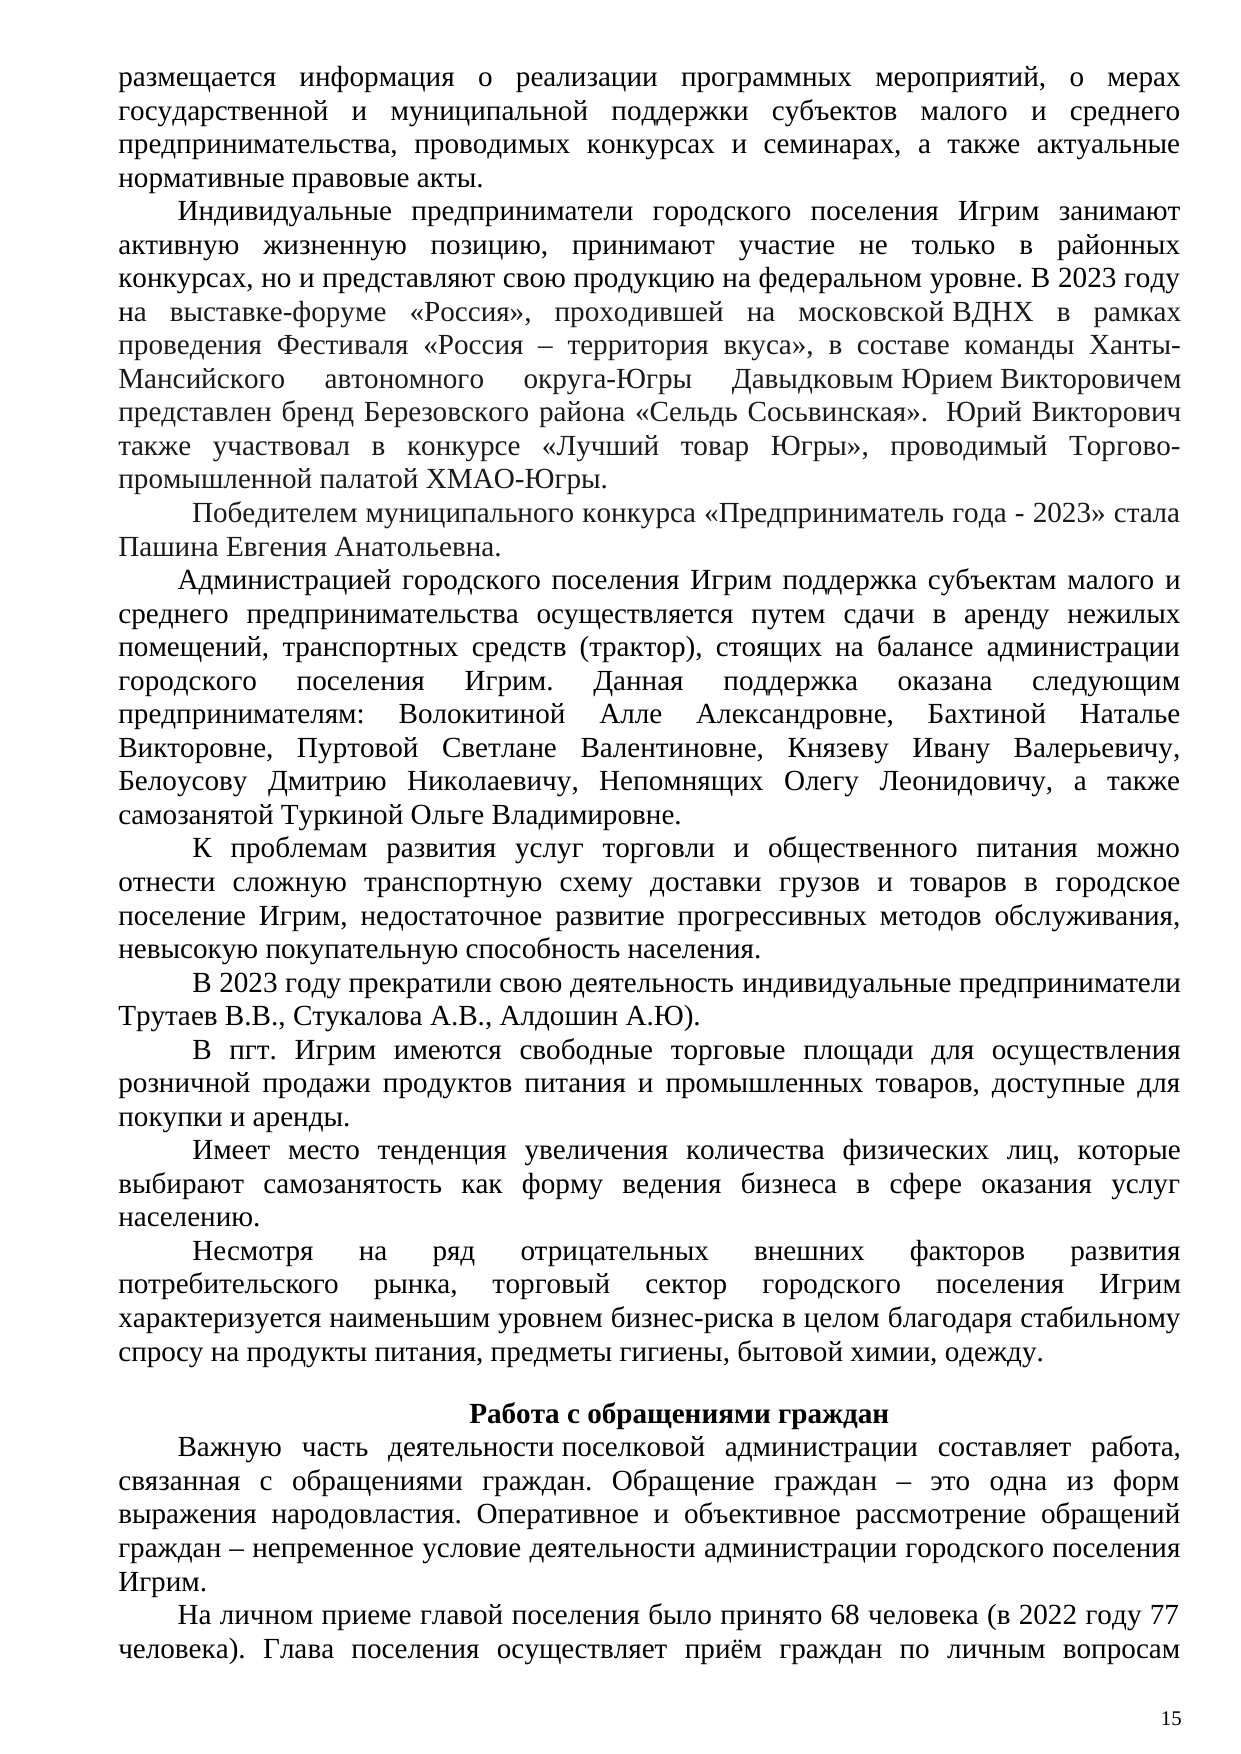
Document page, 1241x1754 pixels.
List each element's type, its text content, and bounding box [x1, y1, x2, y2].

text Победителем муниципального конкурса «Предприниматель года - 2023» стала Пашина Евгения Анатольевна. [118, 495, 1181, 562]
text Индивидуальные предприниматели городского поселения Игрим занимают активную жизненную позицию, принимают участие не только в районных конкурсах, но и представляют свою продукцию на федеральном уровне. В 2023 году на выставке-форуме «Россия», проходившей на московской ВДНХ в рамках проведения Фестиваля «Россия – территория вкуса», в составе команды Ханты-Мансийского автономного округа-Югры Давыдковым Юрием Викторовичем представлен бренд Березовского района «Сельдь Сосьвинская». Юрий Викторович также участвовал в конкурсе «Лучший товар Югры», проводимый Торгово-промышленной палатой ХМАО-Югры. [118, 193, 1181, 495]
text Несмотря на ряд отрицательных внешних факторов развития потребительского рынка, торговый сектор городского поселения Игрим характеризуется наименьшим уровнем бизнес-риска в целом благодаря стабильному спросу на продукты питания, предметы гигиены, бытовой химии, одежду. [118, 1233, 1181, 1367]
text К проблемам развития услуг торговли и общественного питания можно отнести сложную транспортную схему доставки грузов и товаров в городское поселение Игрим, недостаточное развитие прогрессивных методов обслуживания, невысокую покупательную способность населения. [118, 831, 1181, 965]
text В пгт. Игрим имеются свободные торговые площади для осуществления розничной продажи продуктов питания и промышленных товаров, доступные для покупки и аренды. [118, 1032, 1181, 1132]
text Работа с обращениями граждан [118, 1396, 1181, 1429]
text Администрацией городского поселения Игрим поддержка субъектам малого и среднего предпринимательства осуществляется путем сдачи в аренду нежилых помещений, транспортных средств (трактор), стоящих на балансе администрации городского поселения Игрим. Данная поддержка оказана следующим предпринимателям: Волокитиной Алле Александровне, Бахтиной Наталье Викторовне, Пуртовой Светлане Валентиновне, Князеву Ивану Валерьевичу, Белоусову Дмитрию Николаевичу, Непомнящих Олегу Леонидовичу, а также самозанятой Туркиной Ольге Владимировне. [118, 562, 1181, 831]
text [118, 59, 1181, 193]
text Важную часть деятельности поселковой администрации составляет работа, связанная с обращениями граждан. Обращение граждан – это одна из форм выражения народовластия. Оперативное и объективное рассмотрение обращений граждан – непременное условие деятельности администрации городского поселения Игрим. [118, 1429, 1181, 1597]
text Имеет место тенденция увеличения количества физических лиц, которые выбирают самозанятость как форму ведения бизнеса в сфере оказания услуг населению. [118, 1132, 1181, 1233]
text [118, 1597, 1181, 1664]
text В 2023 году прекратили свою деятельность индивидуальные предприниматели Трутаев В.В., Стукалова А.В., Алдошин А.Ю). [118, 965, 1181, 1032]
